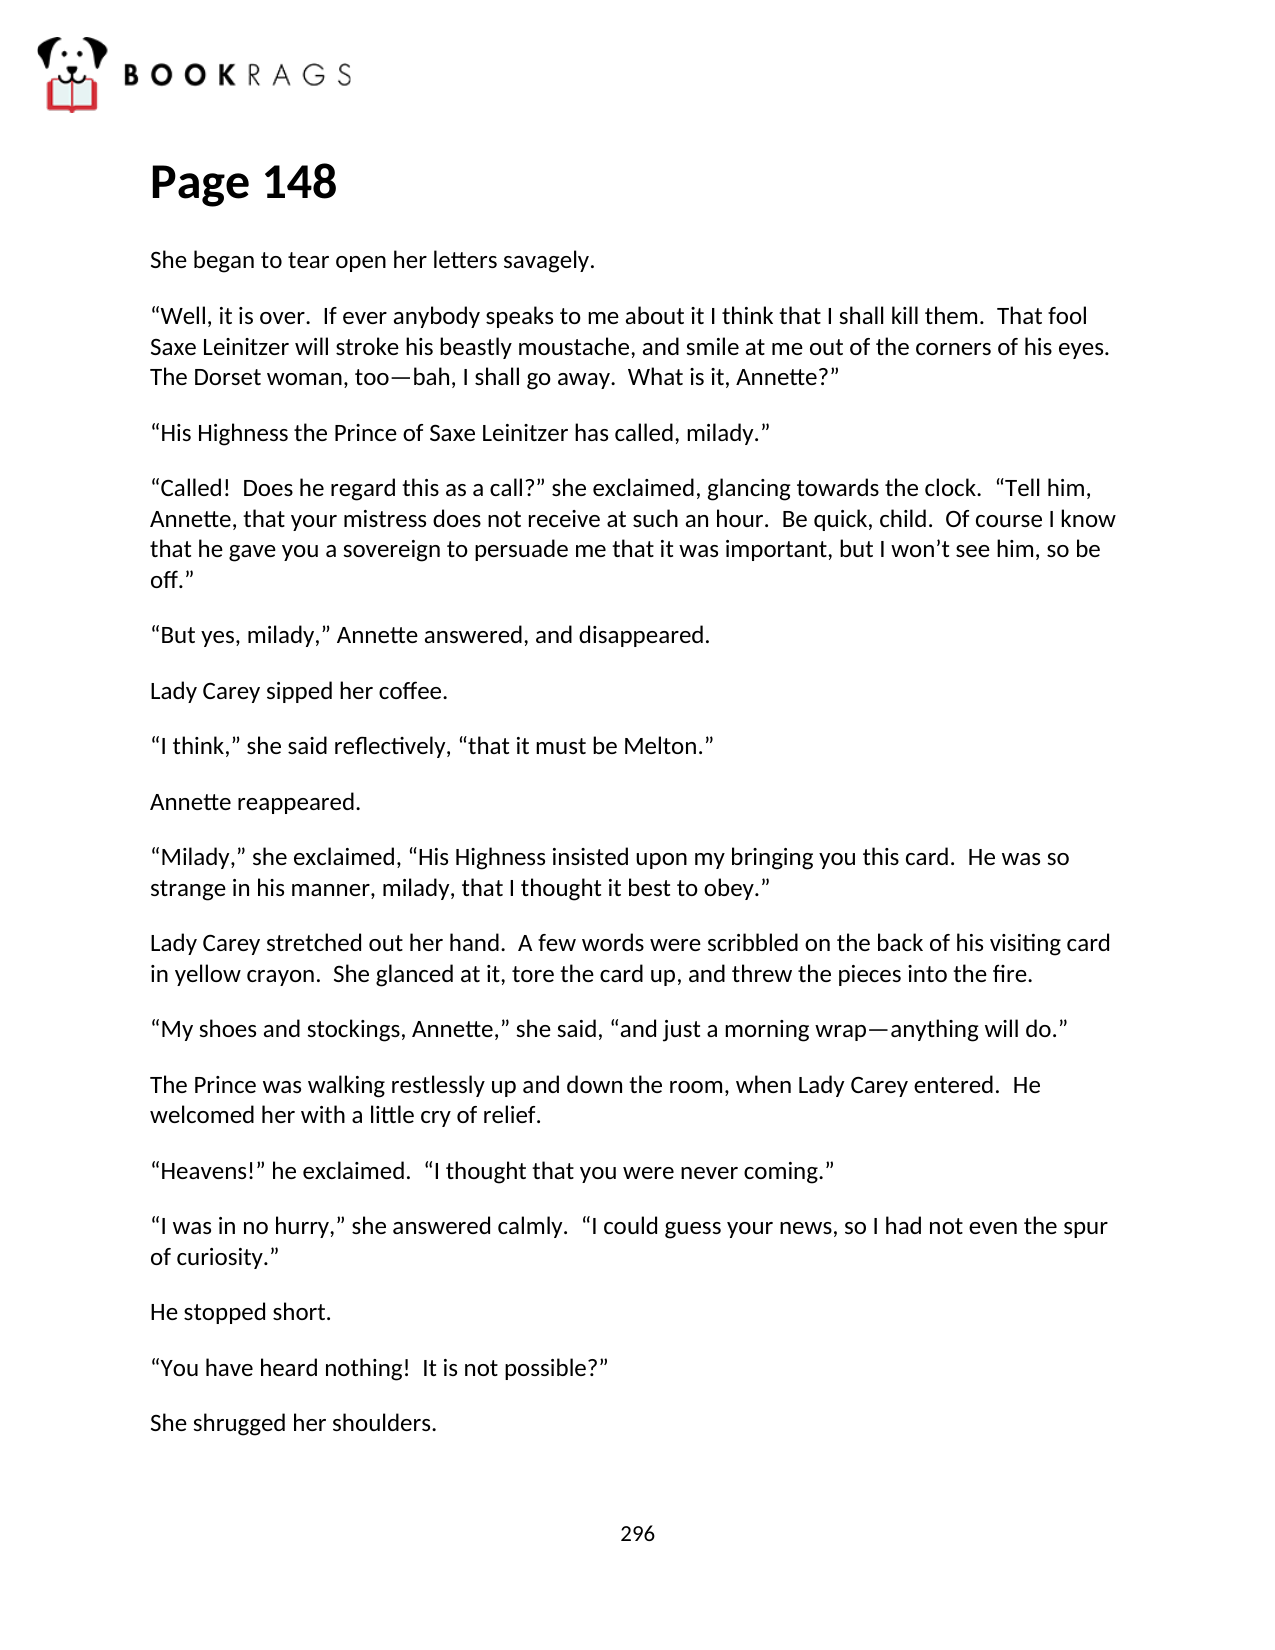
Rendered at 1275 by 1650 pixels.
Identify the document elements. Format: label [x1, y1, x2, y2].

picture [37, 37, 351, 113]
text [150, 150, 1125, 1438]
